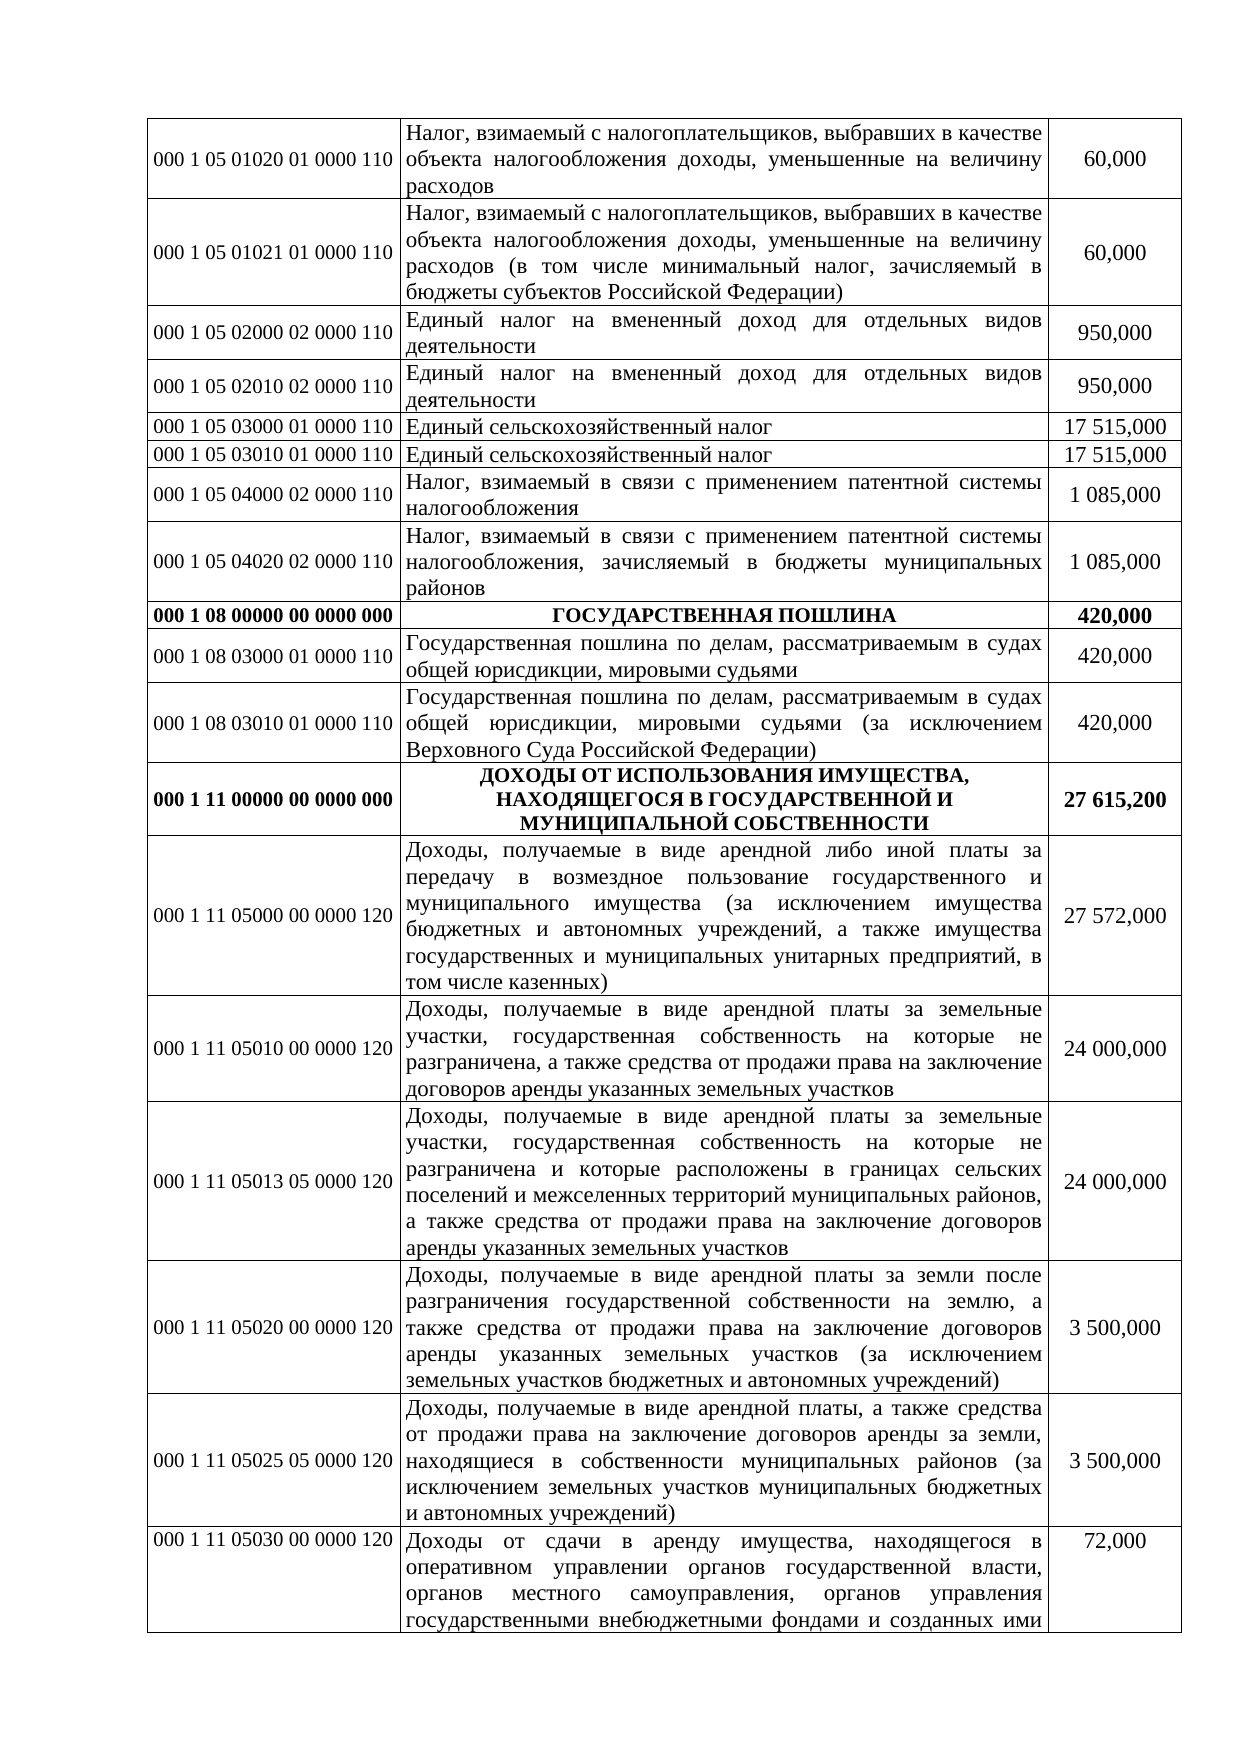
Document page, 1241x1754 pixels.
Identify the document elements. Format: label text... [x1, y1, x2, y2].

table_cell 000 1 05 04000 02 0000 110 [148, 468, 400, 521]
table_cell 1 085,000 [1049, 468, 1181, 521]
table_cell 17 515,000 [1049, 441, 1181, 467]
table_cell 24 000,000 [1049, 1102, 1181, 1260]
table_cell 000 1 11 05000 00 0000 120 [148, 836, 400, 994]
table_cell Доходы, получаемые в виде арендной платы, а также средства от продажи права на заключение договоров аренды за земли, находящиеся в собственности муниципальных районов (за исключением земельных участков муниципальных бюджетных и автономных учреждений) [401, 1394, 1048, 1526]
table_cell Государственная пошлина по делам, рассматриваемым в судах общей юрисдикции, мировыми судьями (за исключением Верховного Суда Российской Федерации) [401, 683, 1048, 762]
table_cell Единый сельскохозяйственный налог [401, 413, 1048, 439]
table_cell ДОХОДЫ ОТ ИСПОЛЬЗОВАНИЯ ИМУЩЕСТВА, НАХОДЯЩЕГОСЯ В ГОСУДАРСТВЕННОЙ И МУНИЦИПАЛЬНОЙ СОБСТВЕННОСТИ [401, 763, 1048, 835]
table_cell Доходы, получаемые в виде арендной либо иной платы за передачу в возмездное пользование государственного и муниципального имущества (за исключением имущества бюджетных и автономных учреждений, а также имущества государственных и муниципальных унитарных предприятий, в том числе казенных) [401, 836, 1048, 994]
table_cell Доходы, получаемые в виде арендной платы за земли после разграничения государственной собственности на землю, а также средства от продажи права на заключение договоров аренды указанных земельных участков (за исключением земельных участков бюджетных и автономных учреждений) [401, 1261, 1048, 1393]
table_cell 950,000 [1049, 360, 1181, 412]
table_cell 000 1 11 05010 00 0000 120 [148, 996, 400, 1101]
table_cell 000 1 11 05013 05 0000 120 [148, 1102, 400, 1260]
table_cell Доходы, получаемые в виде арендной платы за земельные участки, государственная собственность на которые не разграничена, а также средства от продажи права на заключение договоров аренды указанных земельных участков [401, 996, 1048, 1101]
table_cell 420,000 [1049, 602, 1181, 628]
table_cell 17 515,000 [1049, 413, 1181, 439]
table_cell Налог, взимаемый в связи с применением патентной системы налогообложения, зачисляемый в бюджеты муниципальных районов [401, 522, 1048, 601]
table_cell 000 1 11 05020 00 0000 120 [148, 1261, 400, 1393]
table_cell Налог, взимаемый с налогоплательщиков, выбравших в качестве объекта налогообложения доходы, уменьшенные на величину расходов (в том числе минимальный налог, зачисляемый в бюджеты субъектов Российской Федерации) [401, 199, 1048, 305]
table_cell 3 500,000 [1049, 1261, 1181, 1393]
table_cell 000 1 05 01021 01 0000 110 [148, 199, 400, 305]
table_cell 000 1 11 05025 05 0000 120 [148, 1394, 400, 1526]
table_cell 72,000 [1049, 1527, 1181, 1632]
table_cell 3 500,000 [1049, 1394, 1181, 1526]
table_cell 000 1 05 02000 02 0000 110 [148, 306, 400, 358]
table_cell 000 1 05 02010 02 0000 110 [148, 360, 400, 412]
table_cell 000 1 08 03010 01 0000 110 [148, 683, 400, 762]
table_cell 000 1 11 00000 00 0000 000 [148, 763, 400, 835]
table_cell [148, 1527, 400, 1632]
table_cell 000 1 05 03010 01 0000 110 [148, 441, 400, 467]
table_cell 000 1 05 01020 01 0000 110 [148, 119, 400, 198]
table_cell 000 1 08 03000 01 0000 110 [148, 629, 400, 682]
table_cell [401, 1527, 1048, 1632]
table_cell 24 000,000 [1049, 996, 1181, 1101]
table_cell 420,000 [1049, 629, 1181, 682]
table_cell 950,000 [1049, 306, 1181, 358]
table_cell 27 615,200 [1049, 763, 1181, 835]
table_cell 000 1 08 00000 00 0000 000 [148, 602, 400, 628]
table_cell Налог, взимаемый с налогоплательщиков, выбравших в качестве объекта налогообложения доходы, уменьшенные на величину расходов [401, 119, 1048, 198]
table_cell Единый налог на вмененный доход для отдельных видов деятельности [401, 306, 1048, 358]
table_cell Налог, взимаемый в связи с применением патентной системы налогообложения [401, 468, 1048, 521]
table_cell 420,000 [1049, 683, 1181, 762]
table_cell 000 1 05 04020 02 0000 110 [148, 522, 400, 601]
table_cell 000 1 05 03000 01 0000 110 [148, 413, 400, 439]
table_cell 1 085,000 [1049, 522, 1181, 601]
table_cell 60,000 [1049, 199, 1181, 305]
table_cell 27 572,000 [1049, 836, 1181, 994]
table_cell Государственная пошлина по делам, рассматриваемым в судах общей юрисдикции, мировыми судьями [401, 629, 1048, 682]
table_cell 60,000 [1049, 119, 1181, 198]
table_cell Единый налог на вмененный доход для отдельных видов деятельности [401, 360, 1048, 412]
table_cell Единый сельскохозяйственный налог [401, 441, 1048, 467]
table_cell ГОСУДАРСТВЕННАЯ ПОШЛИНА [401, 602, 1048, 628]
table_cell Доходы, получаемые в виде арендной платы за земельные участки, государственная собственность на которые не разграничена и которые расположены в границах сельских поселений и межселенных территорий муниципальных районов, а также средства от продажи права на заключение договоров аренды указанных земельных участков [401, 1102, 1048, 1260]
